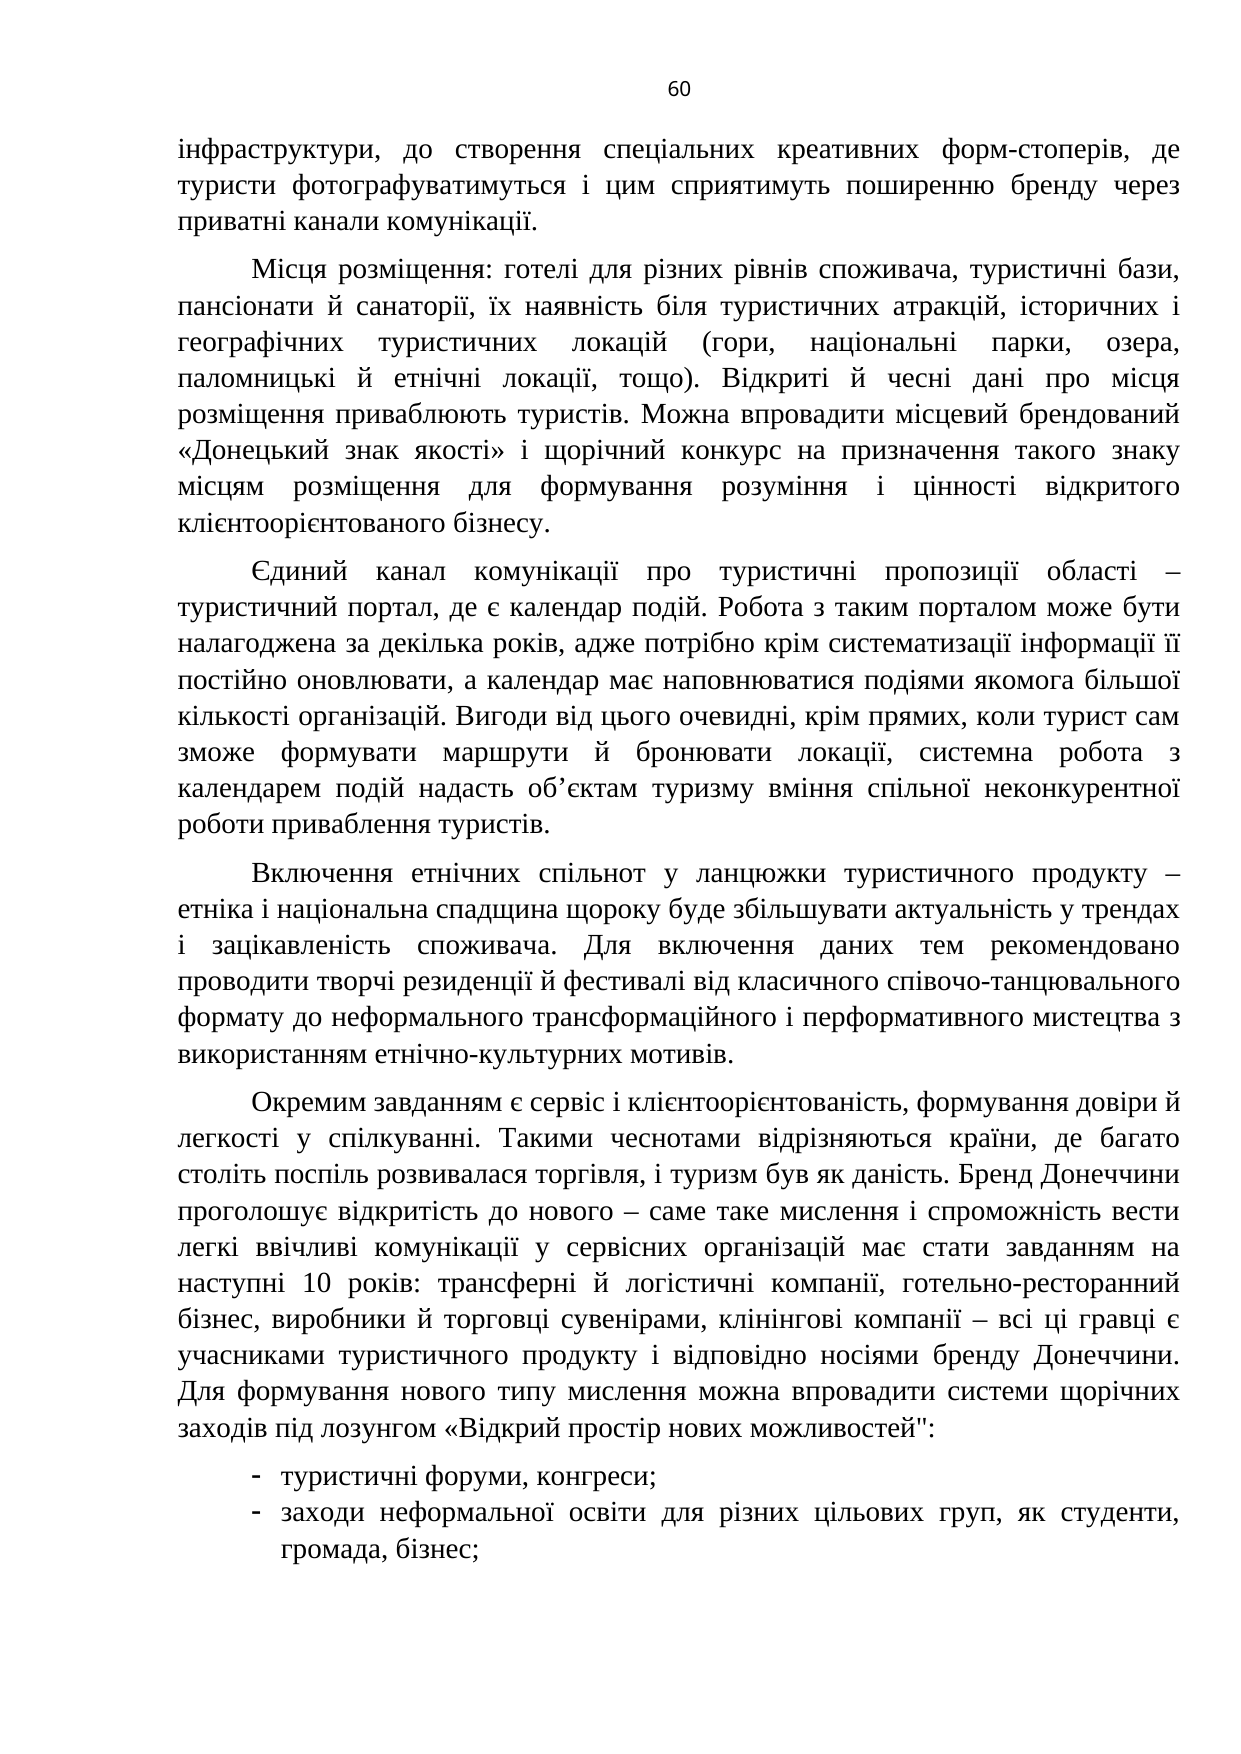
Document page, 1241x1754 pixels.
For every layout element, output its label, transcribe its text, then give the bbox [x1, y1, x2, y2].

text Місця розміщення: готелі для різних рівнів споживача, туристичні бази, пансіонати й санаторії, їх наявність біля туристичних атракцій, історичних і географічних туристичних локацій (гори, національні парки, озера, паломницькі й етнічні локації, тощо). Відкриті й чесні дані про місця розміщення приваблюють туристів. Можна впровадити місцевий брендований «Донецький знак якості» і щорічний конкурс на призначення такого знаку місцям розміщення для формування розуміння і цінності відкритого клієнтоорієнтованого бізнесу. [177, 252, 1181, 538]
text Єдиний канал комунікації про туристичні пропозиції області – туристичний портал, де є календар подій. Робота з таким порталом може бути налагоджена за декілька років, адже потрібно крім систематизації інформації її постійно оновлювати, а календар має наповнюватися подіями якомога більшої кількості організацій. Вигоди від цього очевидні, крім прямих, коли турист сам зможе формувати маршрути й бронювати локації, системна робота з календарем подій надасть об’єктам туризму вміння спільної неконкурентної роботи приваблення туристів. [177, 553, 1181, 840]
text Окремим завданням є сервіс і клієнтоорієнтованість, формування довіри й легкості у спілкуванні. Такими чеснотами відрізняються країни, де багато століть поспіль розвивалася торгівля, і туризм був як даність. Бренд Донеччини проголошує відкритість до нового – саме таке мислення і спроможність вести легкі ввічливі комунікації у сервісних організацій має стати завданням на наступні 10 років: трансферні й логістичні компанії, готельно-ресторанний бізнес, виробники й торговці сувенірами, клінінгові компанії – всі ці гравці є учасниками туристичного продукту і відповідно носіями бренду Донеччини. Для формування нового типу мислення можна впровадити системи щорічних заходів під лозунгом «Відкрий простір нових можливостей": [177, 1084, 1181, 1443]
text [177, 131, 1181, 237]
list туристичні форуми, конгреси; [251, 1458, 1181, 1492]
text Включення етнічних спільнот у ланцюжки туристичного продукту – етніка і національна спадщина щороку буде збільшувати актуальність у трендах і зацікавленість споживача. Для включення даних тем рекомендовано проводити творчі резиденції й фестивалі від класичного співочо-танцювального формату до неформального трансформаційного і перформативного мистецтва з використанням етнічно-культурних мотивів. [177, 855, 1181, 1069]
list заходи неформальної освіти для різних цільових груп, як студенти, громада, бізнес; [251, 1494, 1181, 1564]
